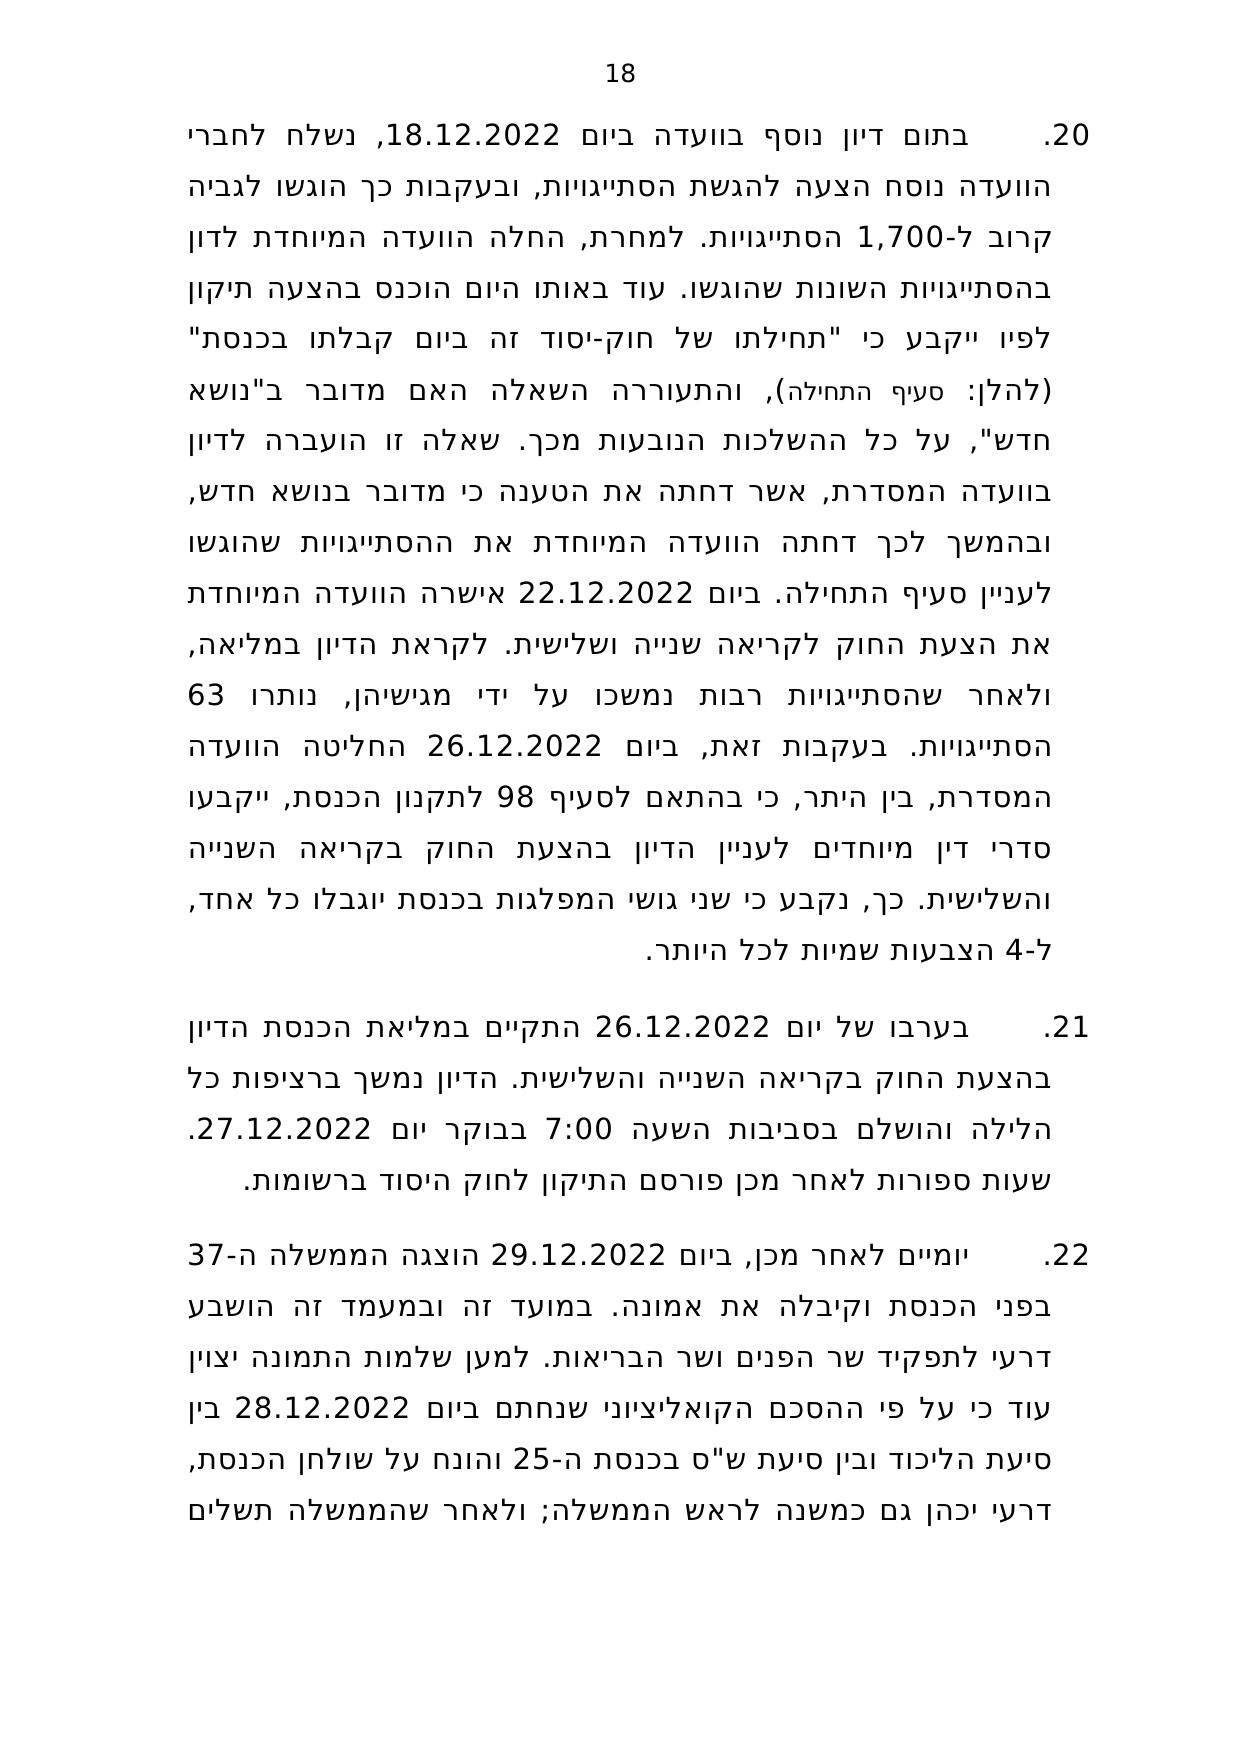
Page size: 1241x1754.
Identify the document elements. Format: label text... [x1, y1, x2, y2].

text בערבו של יום 26.12.2022 התקיים במליאת הכנסת הדיון בהצעת החוק בקריאה השנייה והשלישית. הדיון נמשך ברציפות כל הלילה והושלם בסביבות השעה 7:00 בבוקר יום 27.12.2022. שעות ספורות לאחר מכן פורסם התיקון לחוק היסוד ברשומות. [187, 1010, 1053, 1197]
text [187, 1238, 1053, 1527]
text בתום דיון נוסף בוועדה ביום 18.12.2022, נשלח לחברי הוועדה נוסח הצעה להגשת הסתייגויות, ובעקבות כך הוגשו לגביה קרוב ל-1,700 הסתייגויות. למחרת, החלה הוועדה המיוחדת לדון בהסתייגויות השונות שהוגשו. עוד באותו היום הוכנס בהצעה תיקון לפיו ייקבע כי "תחילתו של חוק-יסוד זה ביום קבלתו בכנסת" (להלן: סעיף התחילה), והתעוררה השאלה האם מדובר ב"נושא חדש", על כל ההשלכות הנובעות מכך. שאלה זו הועברה לדיון בוועדה המסדרת, אשר דחתה את הטענה כי מדובר בנושא חדש, ובהמשך לכך דחתה הוועדה המיוחדת את ההסתייגויות שהוגשו לעניין סעיף התחילה. ביום 22.12.2022 אישרה הוועדה המיוחדת את הצעת החוק לקריאה שנייה ושלישית. לקראת הדיון במליאה, ולאחר שהסתייגויות רבות נמשכו על ידי מגישיהן, נותרו 63 הסתייגויות. בעקבות זאת, ביום 26.12.2022 החליטה הוועדה המסדרת, בין היתר, כי בהתאם לסעיף 98 לתקנון הכנסת, ייקבעו סדרי דין מיוחדים לעניין הדיון בהצעת החוק בקריאה השנייה והשלישית. כך, נקבע כי שני גושי המפלגות בכנסת יוגבלו כל אחד, ל-4 הצבעות שמיות לכל היותר. [187, 118, 1053, 967]
